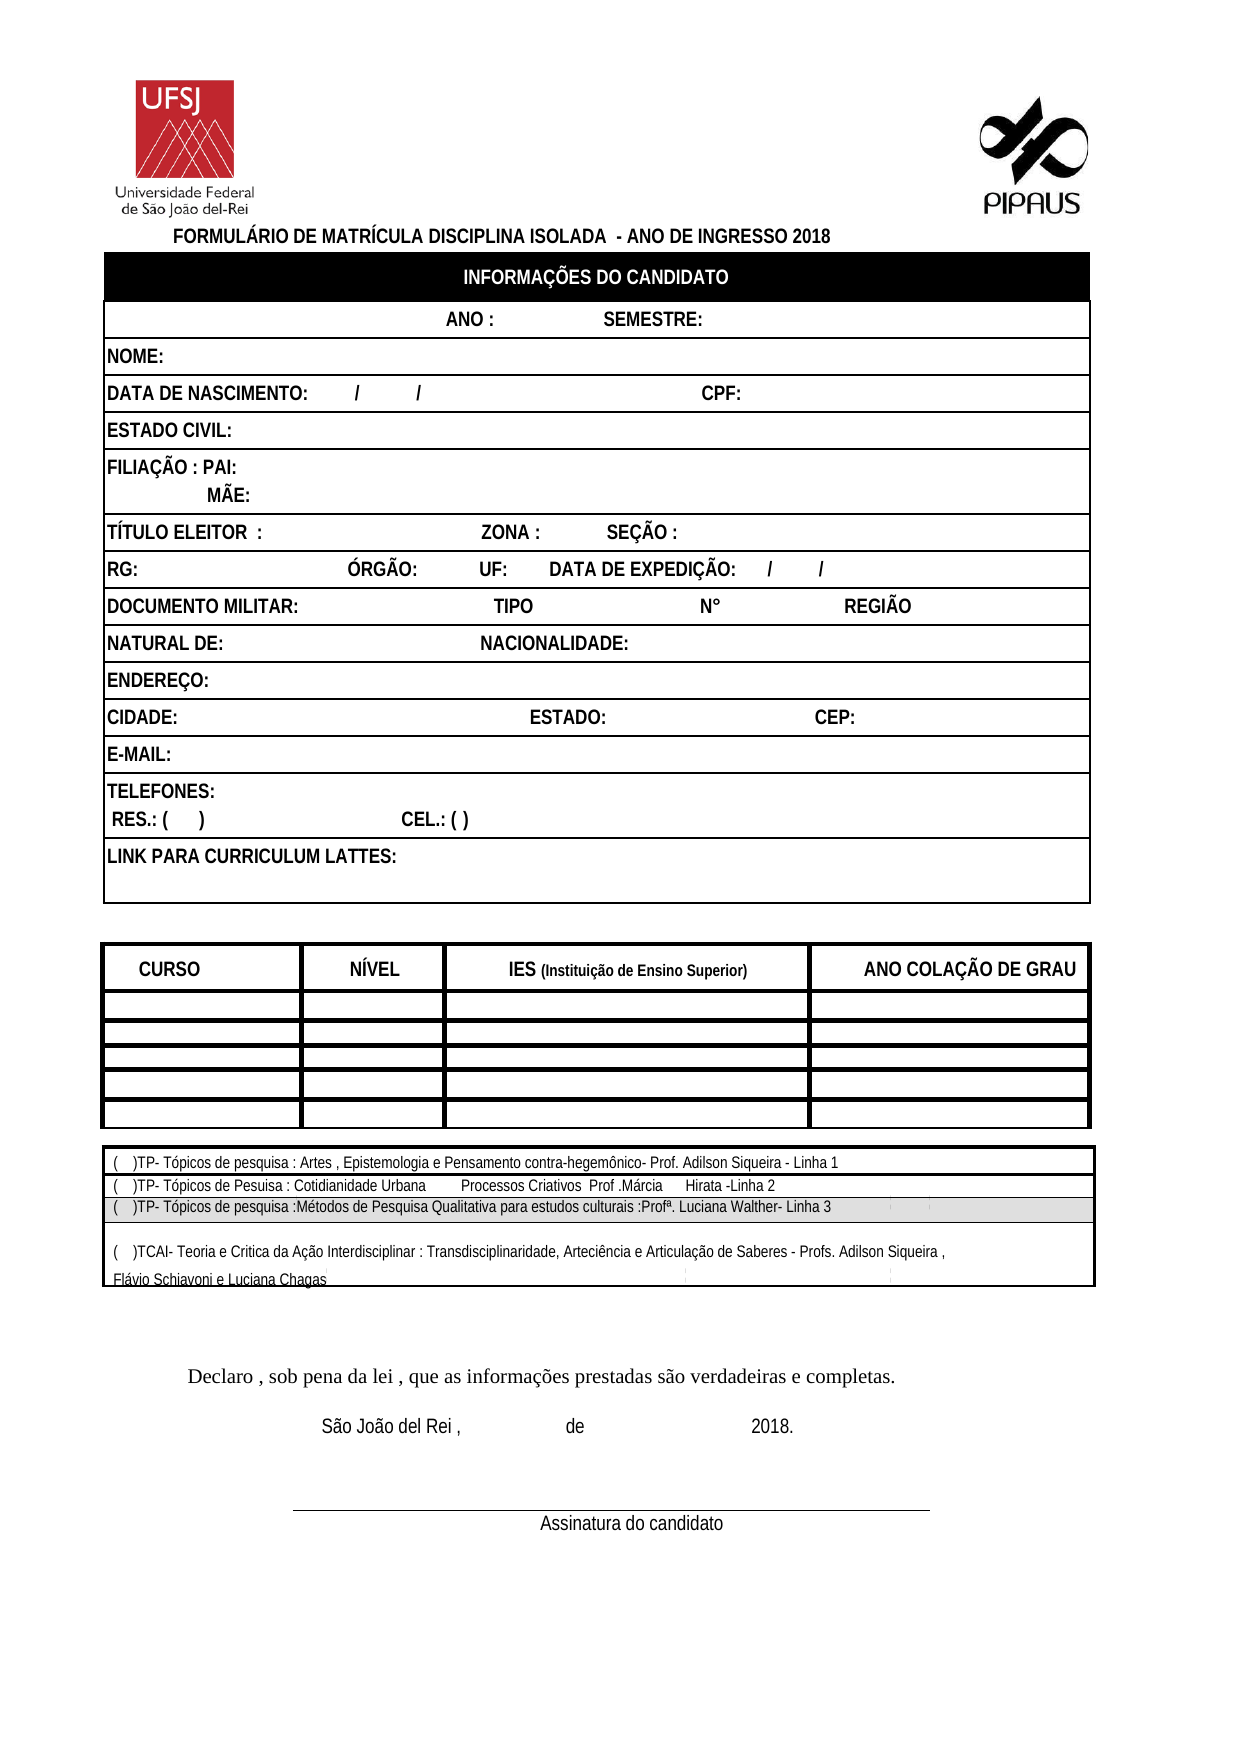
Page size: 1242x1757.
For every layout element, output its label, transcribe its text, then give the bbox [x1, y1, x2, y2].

table_cell ( )TCAI- Teoria e Critica da Ação Interdisciplinar : Transdisciplinaridade, Arteciência e Articulação de Saberes - Profs. Adilson Siqueira , Flávio Schiavoni e Luciana Chagas [105, 1223, 1093, 1285]
table_cell TÍTULO ELEITOR : ZONA : SEÇÃO : [105, 515, 1089, 550]
table_cell [105, 1048, 299, 1067]
table_cell TELEFONES: RES.: ( ) CEL.: ( ) [105, 774, 1089, 837]
table_cell [447, 1102, 807, 1127]
table_cell [304, 1048, 442, 1067]
table_cell [304, 993, 442, 1018]
table_cell DOCUMENTO MILITAR: TIPO N° REGIÃO [105, 589, 1089, 624]
table_header ANO COLAÇÃO DE GRAU [812, 946, 1087, 988]
table_cell [812, 993, 1087, 1018]
text FORMULÁRIO DE MATRÍCULA DISCIPLINA ISOLADA - ANO DE INGRESSO 2018 [89, 224, 1102, 248]
table_cell [447, 993, 807, 1018]
table_cell [889, 1176, 1093, 1197]
table_cell LINK PARA CURRICULUM LATTES: [105, 839, 1089, 902]
table_cell [447, 1072, 807, 1097]
table_cell NATURAL DE: NACIONALIDADE: [105, 626, 1089, 661]
table_cell ESTADO CIVIL: [105, 413, 1089, 448]
table_cell ANO : SEMESTRE: [105, 302, 1089, 337]
picture [115, 79, 254, 218]
text Assinatura do candidato [538, 1506, 726, 1535]
table_cell Hirata -Linha 2 [684, 1176, 889, 1197]
table_header IES (Instituição de Ensino Superior) [447, 946, 807, 988]
table_cell [105, 1102, 299, 1127]
table_cell E-MAIL: [105, 737, 1089, 772]
table_cell [812, 1048, 1087, 1067]
table_cell [812, 1023, 1087, 1043]
table_cell [304, 1102, 442, 1127]
table_cell RG: ÓRGÃO: UF: DATA DE EXPEDIÇÃO: / / [105, 552, 1089, 587]
table_header INFORMAÇÕES DO CANDIDATO [104, 252, 1090, 300]
table_cell [105, 1072, 299, 1097]
table_cell DATA DE NASCIMENTO: / / CPF: [105, 376, 1089, 411]
table_header CURSO [105, 946, 299, 988]
table_cell Processos Criativos Prof .Márcia [459, 1176, 684, 1197]
table_cell [447, 1048, 807, 1067]
table_cell [447, 1023, 807, 1043]
table_cell [304, 1072, 442, 1097]
table_cell ( )TP- Tópicos de Pesuisa : Cotidianidade Urbana [105, 1176, 459, 1197]
table_header NÍVEL [304, 946, 442, 988]
table_cell ( )TP- Tópicos de pesquisa :Métodos de Pesquisa Qualitativa para estudos culturais :Profª. Luciana Walther- Linha 3 [105, 1198, 1093, 1222]
table_cell FILIAÇÃO : PAI: MÃE: [105, 450, 1089, 513]
picture [978, 96, 1089, 218]
table_cell NOME: [105, 339, 1089, 374]
table_cell [105, 993, 299, 1018]
text Declaro , sob pena da lei , que as informações prestadas são verdadeiras e completas. [187, 1364, 1102, 1388]
table_cell CIDADE: ESTADO: CEP: [105, 700, 1089, 735]
text São João del Rei , de 2018. [321, 1414, 1102, 1438]
table_cell ENDEREÇO: [105, 663, 1089, 698]
table_cell [812, 1102, 1087, 1127]
table_cell [105, 1023, 299, 1043]
table_cell [304, 1023, 442, 1043]
table_header ( )TP- Tópicos de pesquisa : Artes , Epistemologia e Pensamento contra-hegemônico- Prof. Adilson Siqueira - Linha 1 [105, 1149, 1093, 1173]
table_cell [812, 1072, 1087, 1097]
